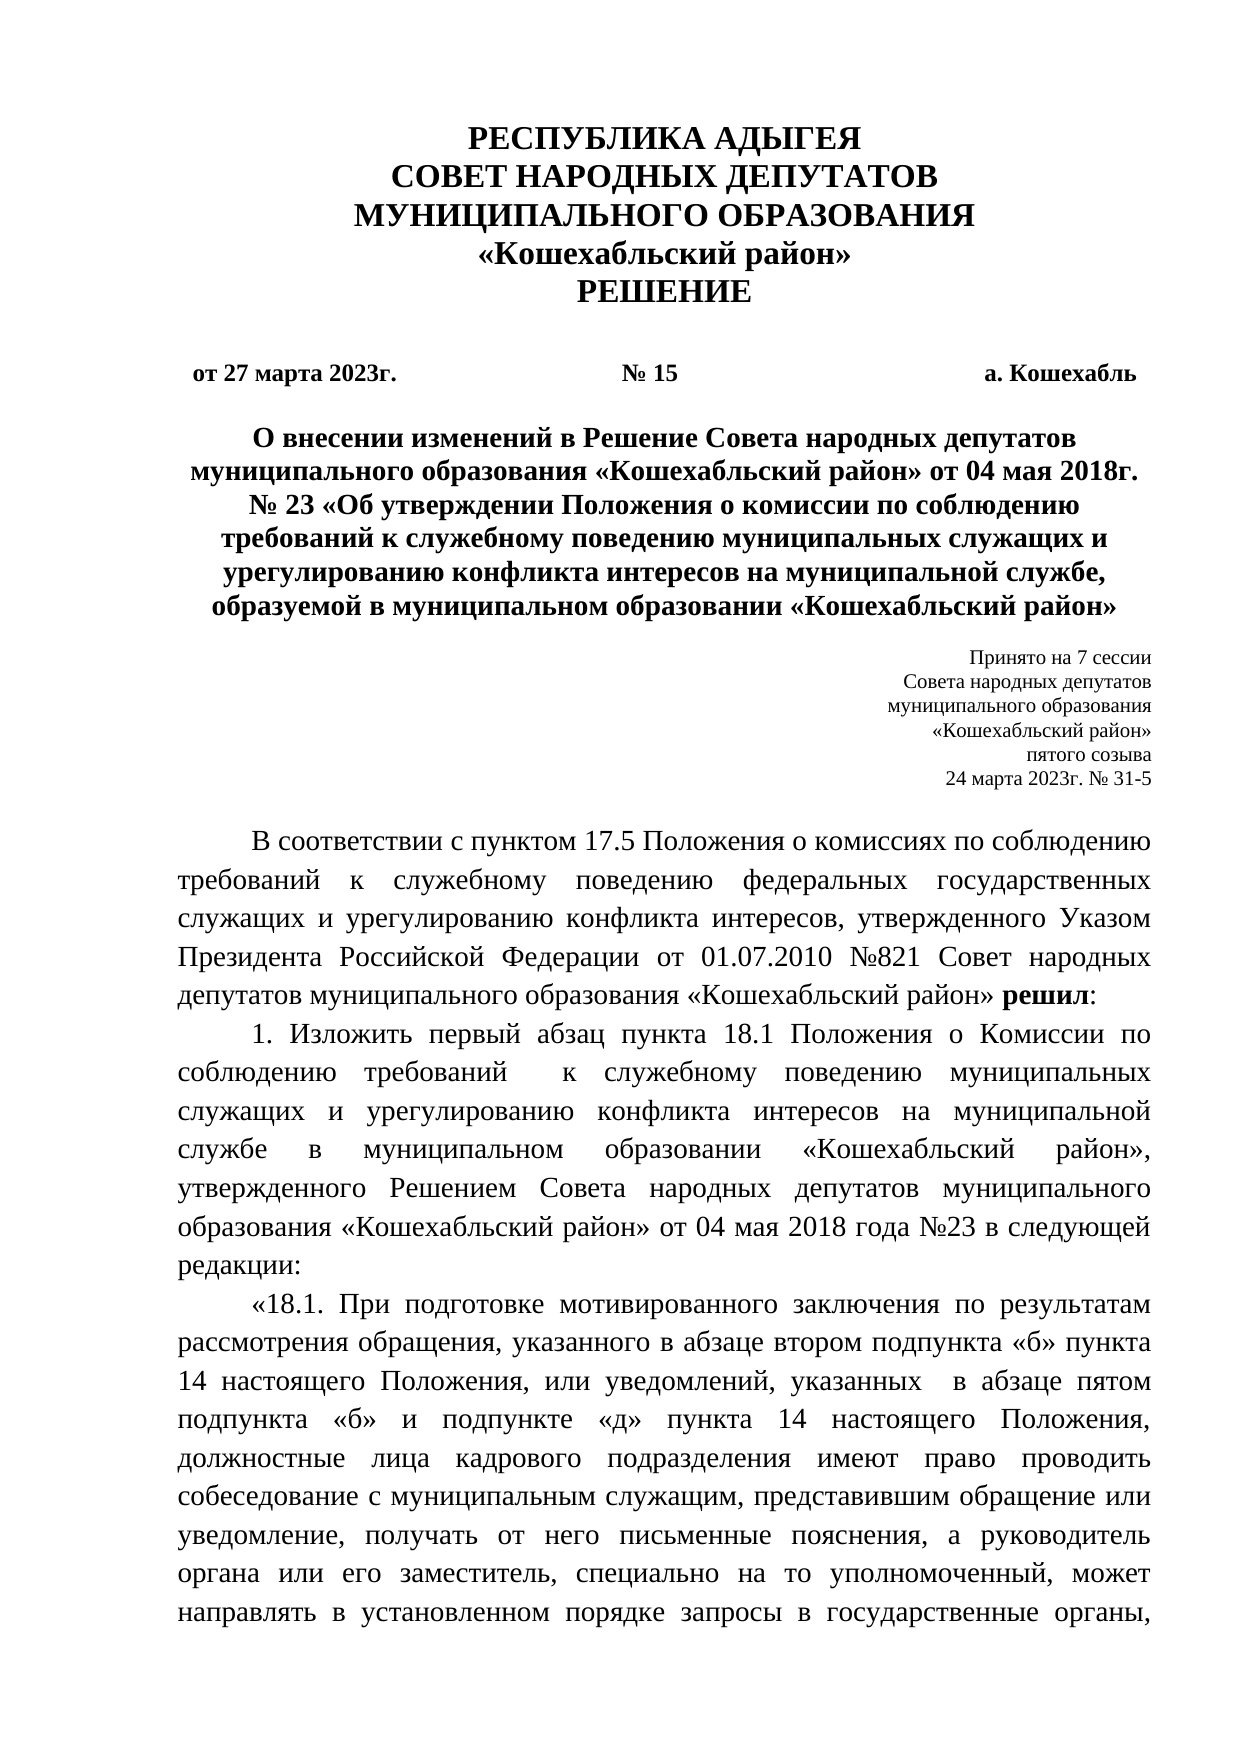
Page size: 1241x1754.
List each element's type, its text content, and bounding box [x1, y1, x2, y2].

text РЕШЕНИЕ [177, 271, 1152, 310]
text от 27 марта 2023г. № 15 а. Кошехабль [177, 358, 1152, 386]
text Принято на 7 сессии [177, 645, 1152, 669]
text В соответствии с пунктом 17.5 Положения о комиссиях по соблюдению требований к служебному поведению федеральных государственных служащих и урегулированию конфликта интересов, утвержденного Указом Президента Российской Федерации от 01.07.2010 №821 Совет народных депутатов муниципального образования «Кошехабльский район» решил: 1. Изложить первый абзац пункта 18.1 Положения о Комиссии по соблюдению требований к служебному поведению муниципальных служащих и урегулированию конфликта интересов на муниципальной службе в муниципальном образовании «Кошехабльский район», утвержденного Решением Совета народных депутатов муниципального образования «Кошехабльский район» от 04 мая 2018 года №23 в следующей редакции: [177, 823, 1152, 1281]
text муниципального образования [177, 693, 1152, 717]
text МУНИЦИПАЛЬНОГО ОБРАЗОВАНИЯ [177, 195, 1152, 233]
text «Кошехабльский район» [177, 717, 1152, 742]
text СОВЕТ НАРОДНЫХ ДЕПУТАТОВ [177, 156, 1152, 195]
text пятого созыва [177, 742, 1152, 766]
text 24 марта 2023г. № 31-5 [177, 766, 1152, 790]
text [177, 1286, 1152, 1628]
text РЕСПУБЛИКА АДЫГЕЯ [177, 118, 1152, 156]
text «Кошехабльский район» [177, 233, 1152, 271]
text О внесении изменений в Решение Совета народных депутатов муниципального образования «Кошехабльский район» от 04 мая 2018г. № 23 «Об утверждении Положения о комиссии по соблюдению требований к служебному поведению муниципальных служащих и урегулированию конфликта интересов на муниципальной службе, образуемой в муниципальном образовании «Кошехабльский район» [177, 420, 1152, 621]
text Совета народных депутатов [177, 669, 1152, 693]
